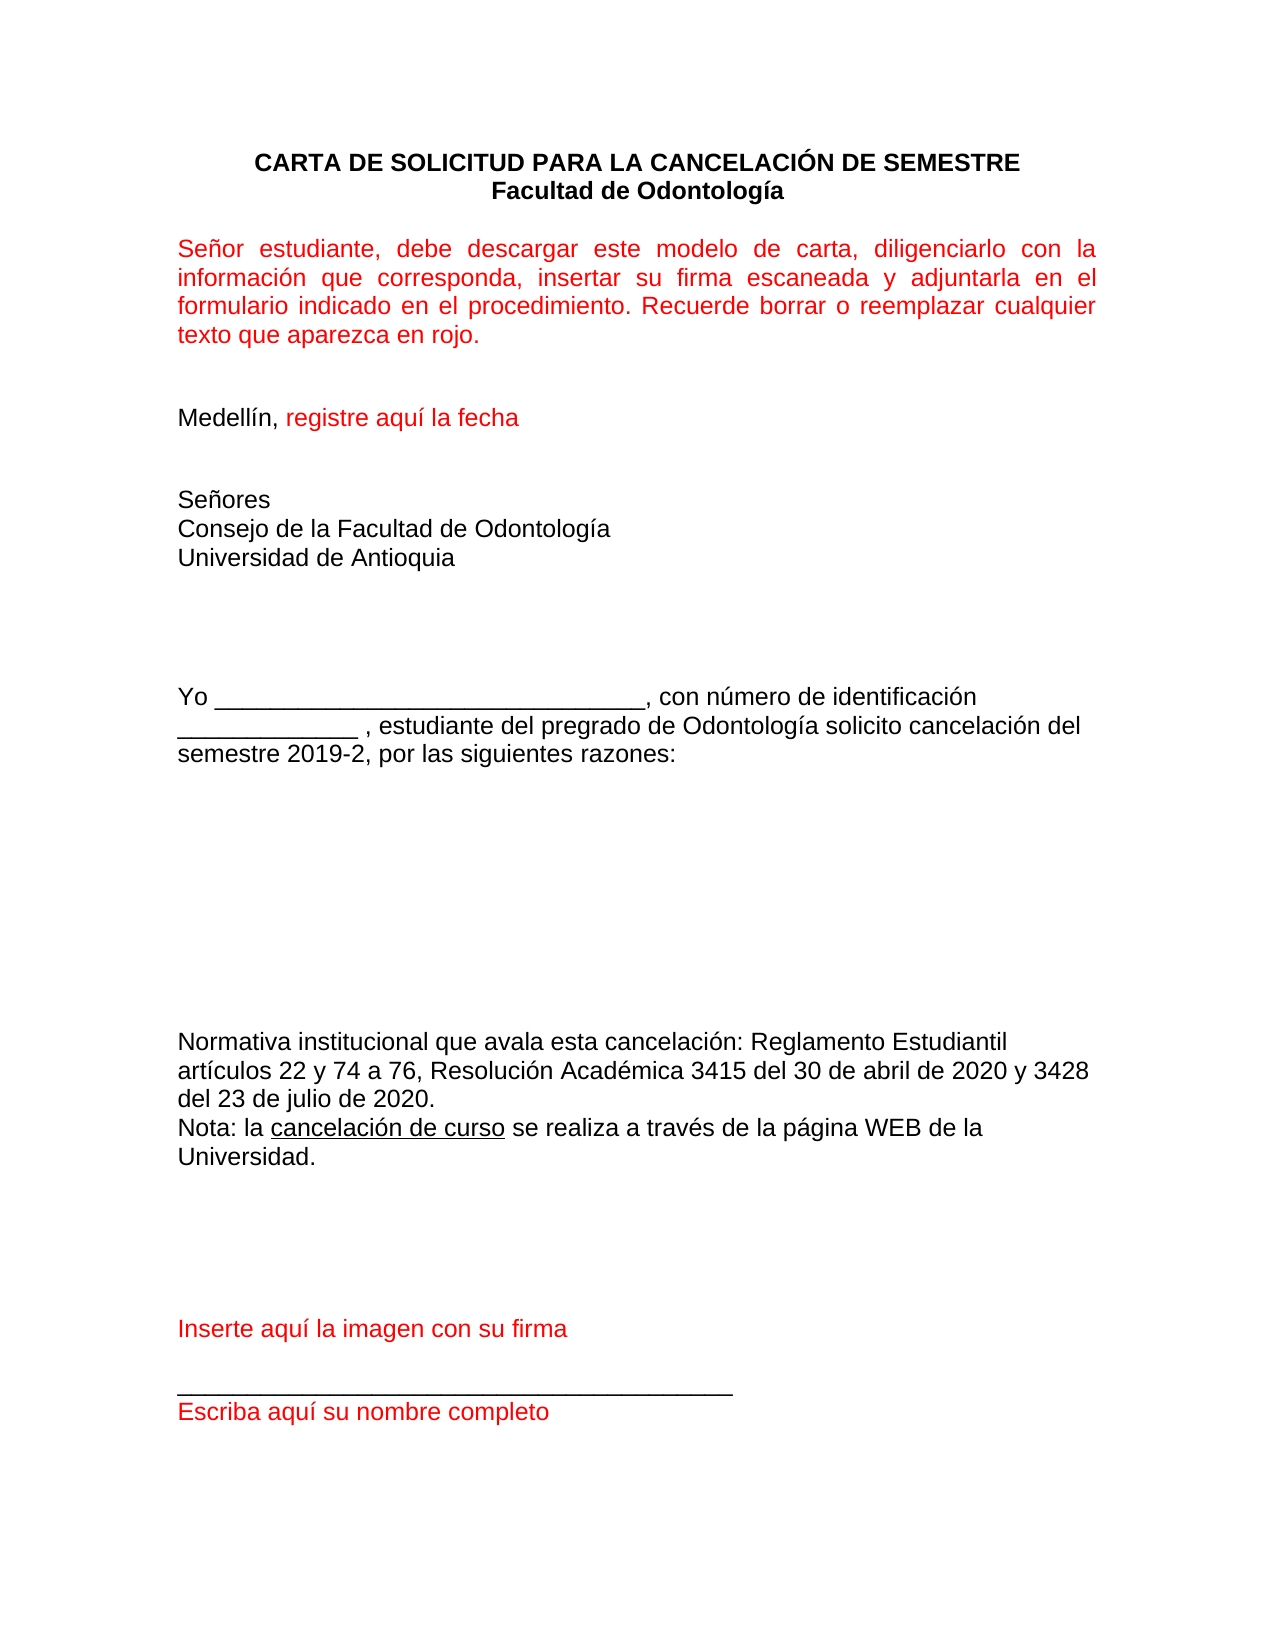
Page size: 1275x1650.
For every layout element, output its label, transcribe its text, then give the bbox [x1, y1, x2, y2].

text Escriba aquí su nombre completo [177, 1397, 1098, 1426]
text Normativa institucional que avala esta cancelación: Reglamento Estudiantil artículos 22 y 74 a 76, Resolución Académica 3415 del 30 de abril de 2020 y 3428 del 23 de julio de 2020. Nota: la cancelación de curso se realiza a través de la página WEB de la Universidad. Inserte aquí la imagen con su firma [177, 1027, 1098, 1343]
text Yo _______________________________, con número de identificación _____________ , estudiante del pregrado de Odontología solicito cancelación del semestre 2019-2, por las siguientes razones: [177, 682, 1098, 768]
text Facultad de Odontología [177, 176, 1098, 205]
text Medellín, registre aquí la fecha [177, 403, 1098, 431]
text ________________________________________ [177, 1368, 1098, 1397]
text Señor estudiante, debe descargar este modelo de carta, diligenciarlo con la información que corresponda, insertar su firma escaneada y adjuntarla en el formulario indicado en el procedimiento. Recuerde borrar o reemplazar cualquier texto que aparezca en rojo. [177, 234, 1098, 349]
text Universidad de Antioquia [177, 543, 1098, 571]
text Señores [177, 485, 1098, 514]
text Consejo de la Facultad de Odontología [177, 514, 1098, 543]
text CARTA DE SOLICITUD PARA LA CANCELACIÓN DE SEMESTRE [177, 148, 1098, 176]
